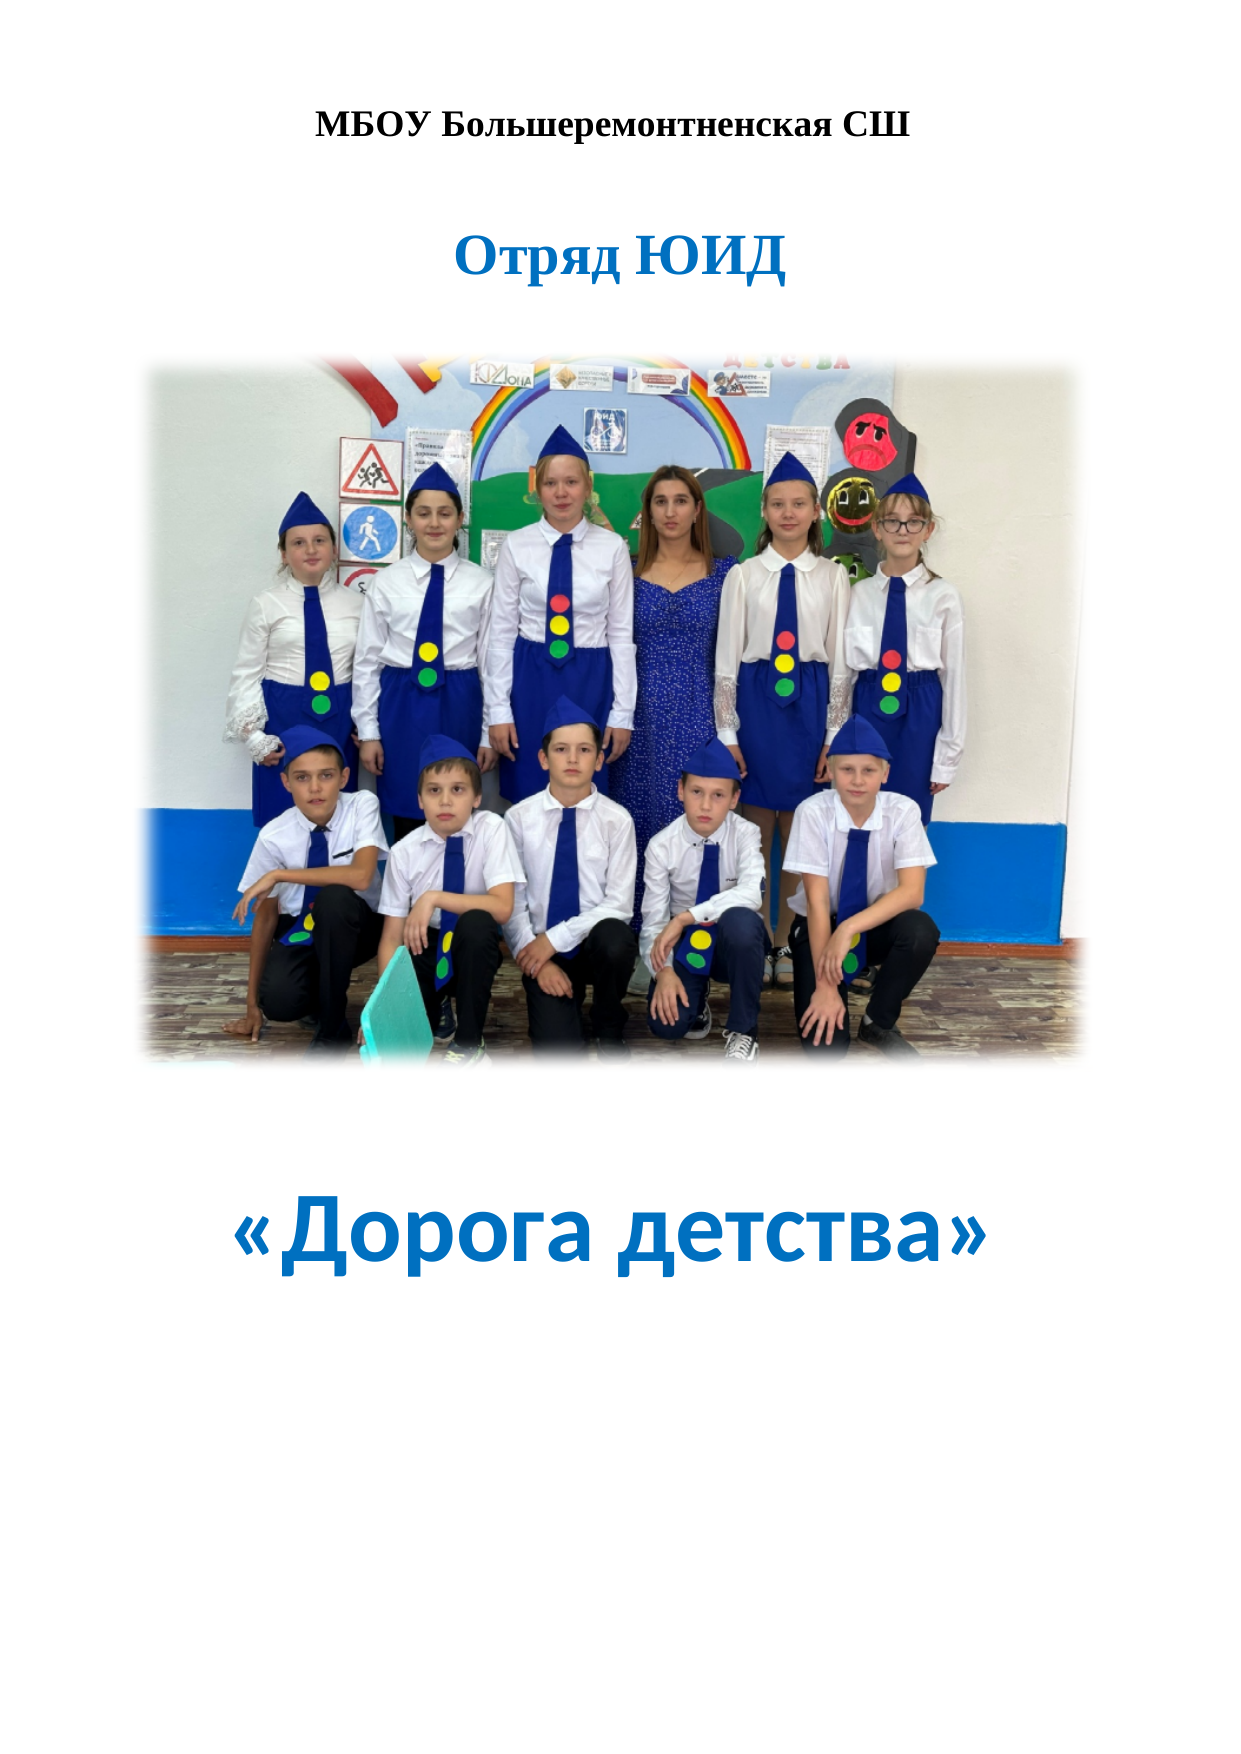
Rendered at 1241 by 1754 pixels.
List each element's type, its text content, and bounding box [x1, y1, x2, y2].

text Отряд ЮИД [133, 220, 1093, 287]
text «Дорога детства» [133, 1164, 1093, 1286]
text МБОУ Большеремонтненская СШ [133, 102, 1093, 145]
picture [161, 380, 1064, 1043]
